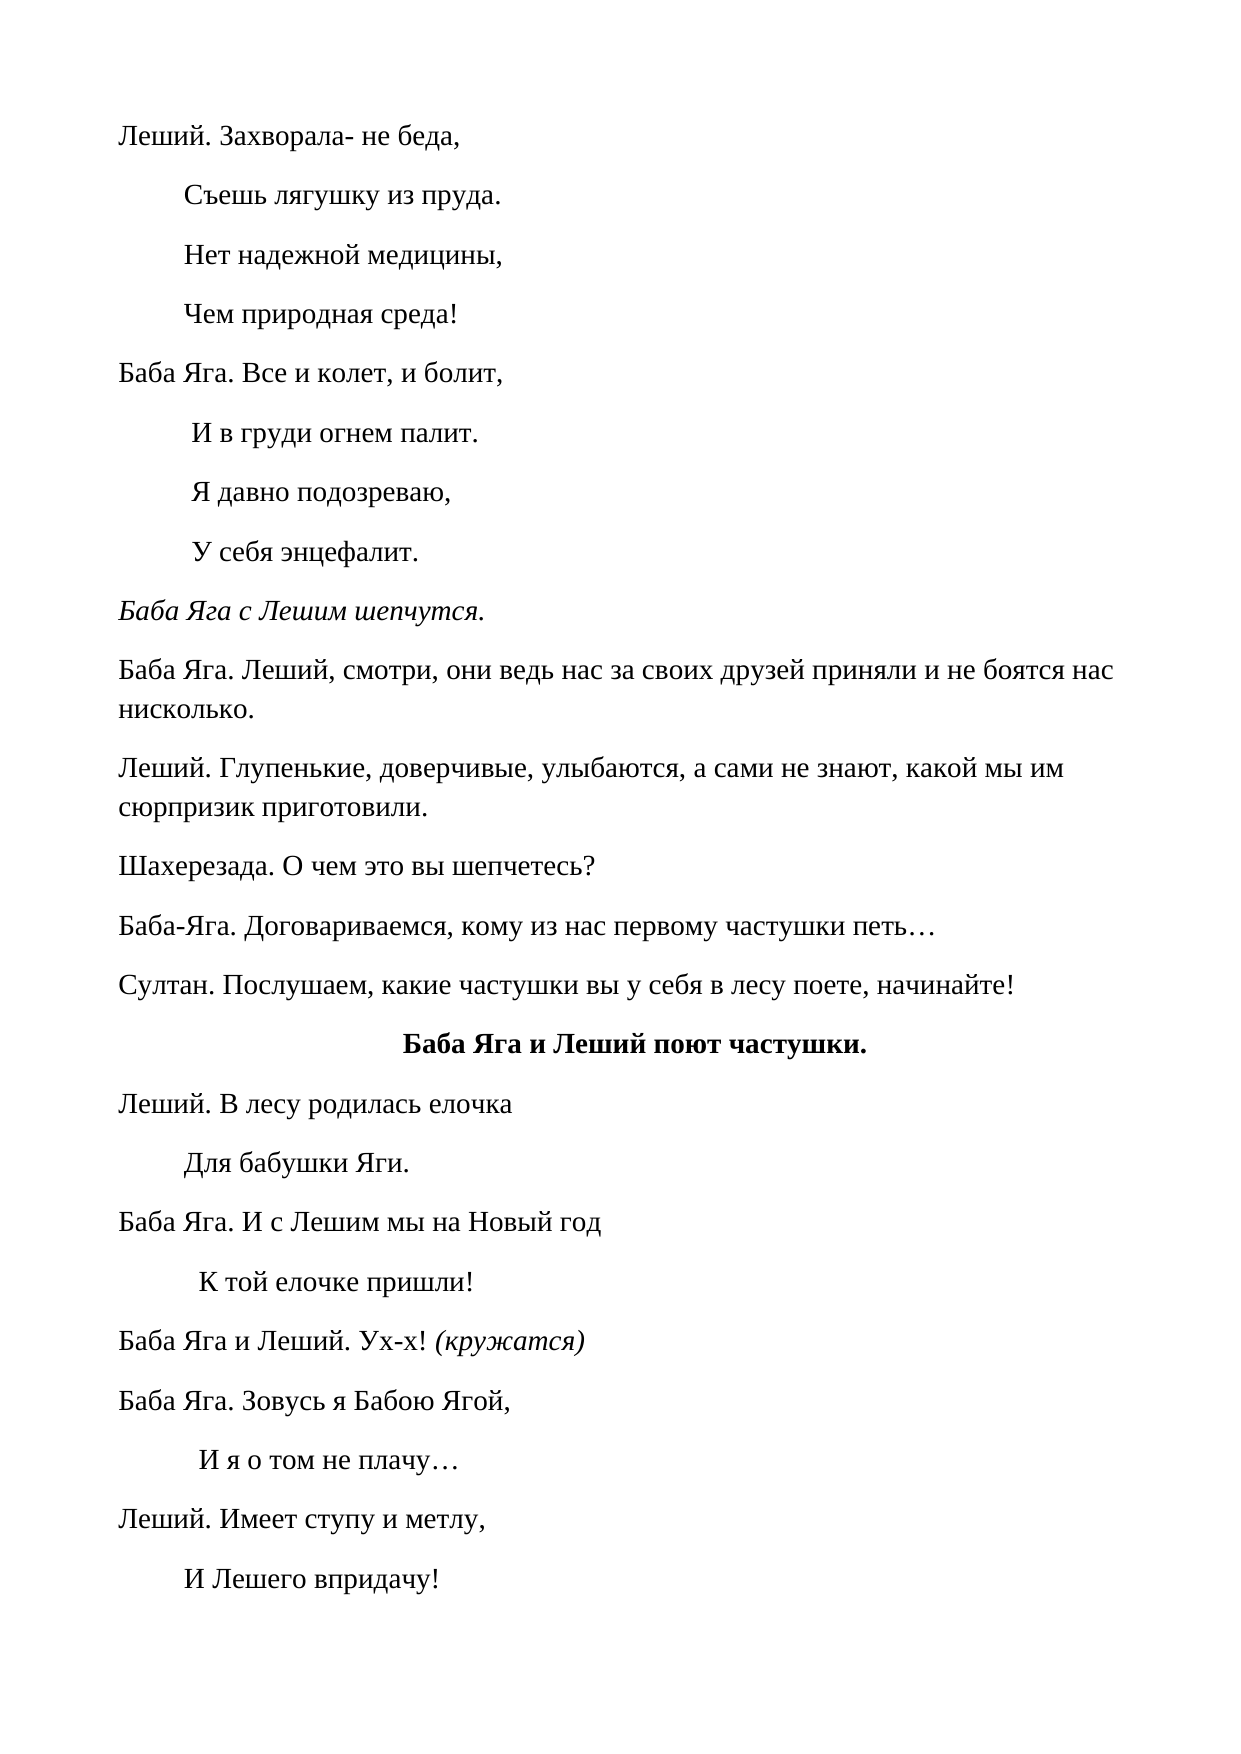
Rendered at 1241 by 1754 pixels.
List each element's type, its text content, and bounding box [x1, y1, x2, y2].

text Леший. В лесу родилась елочка [118, 1086, 1152, 1119]
text Леший. Глупенькие, доверчивые, улыбаются, а сами не знают, какой мы им сюрпризик приготовили. [118, 750, 1152, 822]
text Баба Яга. И с Лешим мы на Новый год [118, 1204, 1152, 1238]
text Баба Яга. Леший, смотри, они ведь нас за своих друзей приняли и не боятся нас нисколько. [118, 652, 1152, 724]
text Леший. Захворала- не беда, [118, 118, 1152, 152]
text Нет надежной медицины, [118, 237, 1152, 270]
text И Лешего впридачу! [118, 1561, 1152, 1594]
text Баба Яга и Леший. Ух-х! (кружатся) [118, 1323, 1152, 1357]
text К той елочке пришли! [118, 1264, 1152, 1297]
text И в груди огнем палит. [118, 415, 1152, 448]
text Баба-Яга. Договариваемся, кому из нас первому частушки петь… [118, 908, 1152, 941]
text Я давно подозреваю, [118, 474, 1152, 508]
text У себя энцефалит. [118, 534, 1152, 567]
text И я о том не плачу… [118, 1442, 1152, 1476]
text Шахерезада. О чем это вы шепчетесь? [118, 848, 1152, 882]
text Султан. Послушаем, какие частушки вы у себя в лесу поете, начинайте! [118, 967, 1152, 1001]
text Баба Яга и Леший поют частушки. [118, 1026, 1152, 1060]
text Баба Яга. Все и колет, и болит, [118, 356, 1152, 389]
text Чем природная среда! [118, 296, 1152, 330]
text Баба Яга с Лешим шепчутся. [118, 593, 1152, 627]
text Леший. Имеет ступу и метлу, [118, 1501, 1152, 1535]
text Баба Яга. Зовусь я Бабою Ягой, [118, 1383, 1152, 1416]
text Съешь лягушку из пруда. [118, 177, 1152, 211]
text Для бабушки Яги. [118, 1145, 1152, 1179]
